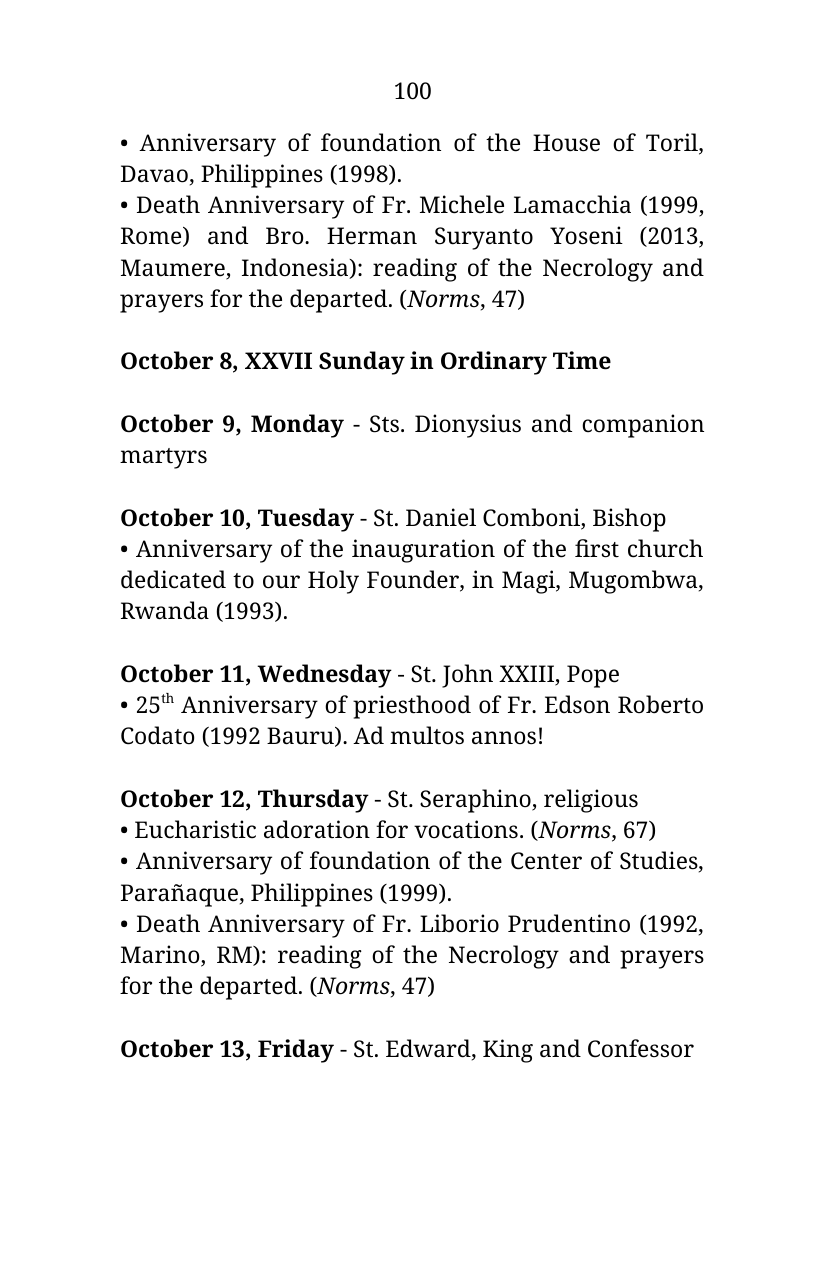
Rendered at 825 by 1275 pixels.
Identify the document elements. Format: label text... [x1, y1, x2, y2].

text October 10, Tuesday - St. Daniel Comboni, Bishop [120, 502, 705, 533]
text • Eucharistic adoration for vocations. (Norms, 67) [120, 814, 705, 845]
text • Anniversary of foundation of the Center of Studies, Parañaque, Philippines (1999). [120, 845, 705, 908]
text October 12, Thursday - St. Seraphino, religious [120, 783, 705, 814]
text October 11, Wednesday - St. John XXIII, Pope [120, 658, 705, 689]
text • Anniversary of the inauguration of the first church dedicated to our Holy Founder, in Magi, Mugombwa, Rwanda (1993). [120, 533, 705, 627]
text • Anniversary of foundation of the House of Toril, Davao, Philippines (1998). [120, 127, 705, 189]
text • 25th Anniversary of priesthood of Fr. Edson Roberto Codato (1992 Bauru). Ad multos annos! [120, 689, 705, 752]
text October 13, Friday - St. Edward, King and Confessor [120, 1033, 705, 1064]
text October 9, Monday - Sts. Dionysius and companion martyrs [120, 408, 705, 470]
text • Death Anniversary of Fr. Liborio Prudentino (1992, Marino, RM): reading of the Necrology and prayers for the departed. (Norms, 47) [120, 908, 705, 1002]
text • Death Anniversary of Fr. Michele Lamacchia (1999, Rome) and Bro. Herman Suryanto Yoseni (2013, Maumere, Indonesia): reading of the Necrology and prayers for the departed. (Norms, 47) [120, 189, 705, 314]
text October 8, XXVII Sunday in Ordinary Time [120, 345, 705, 377]
